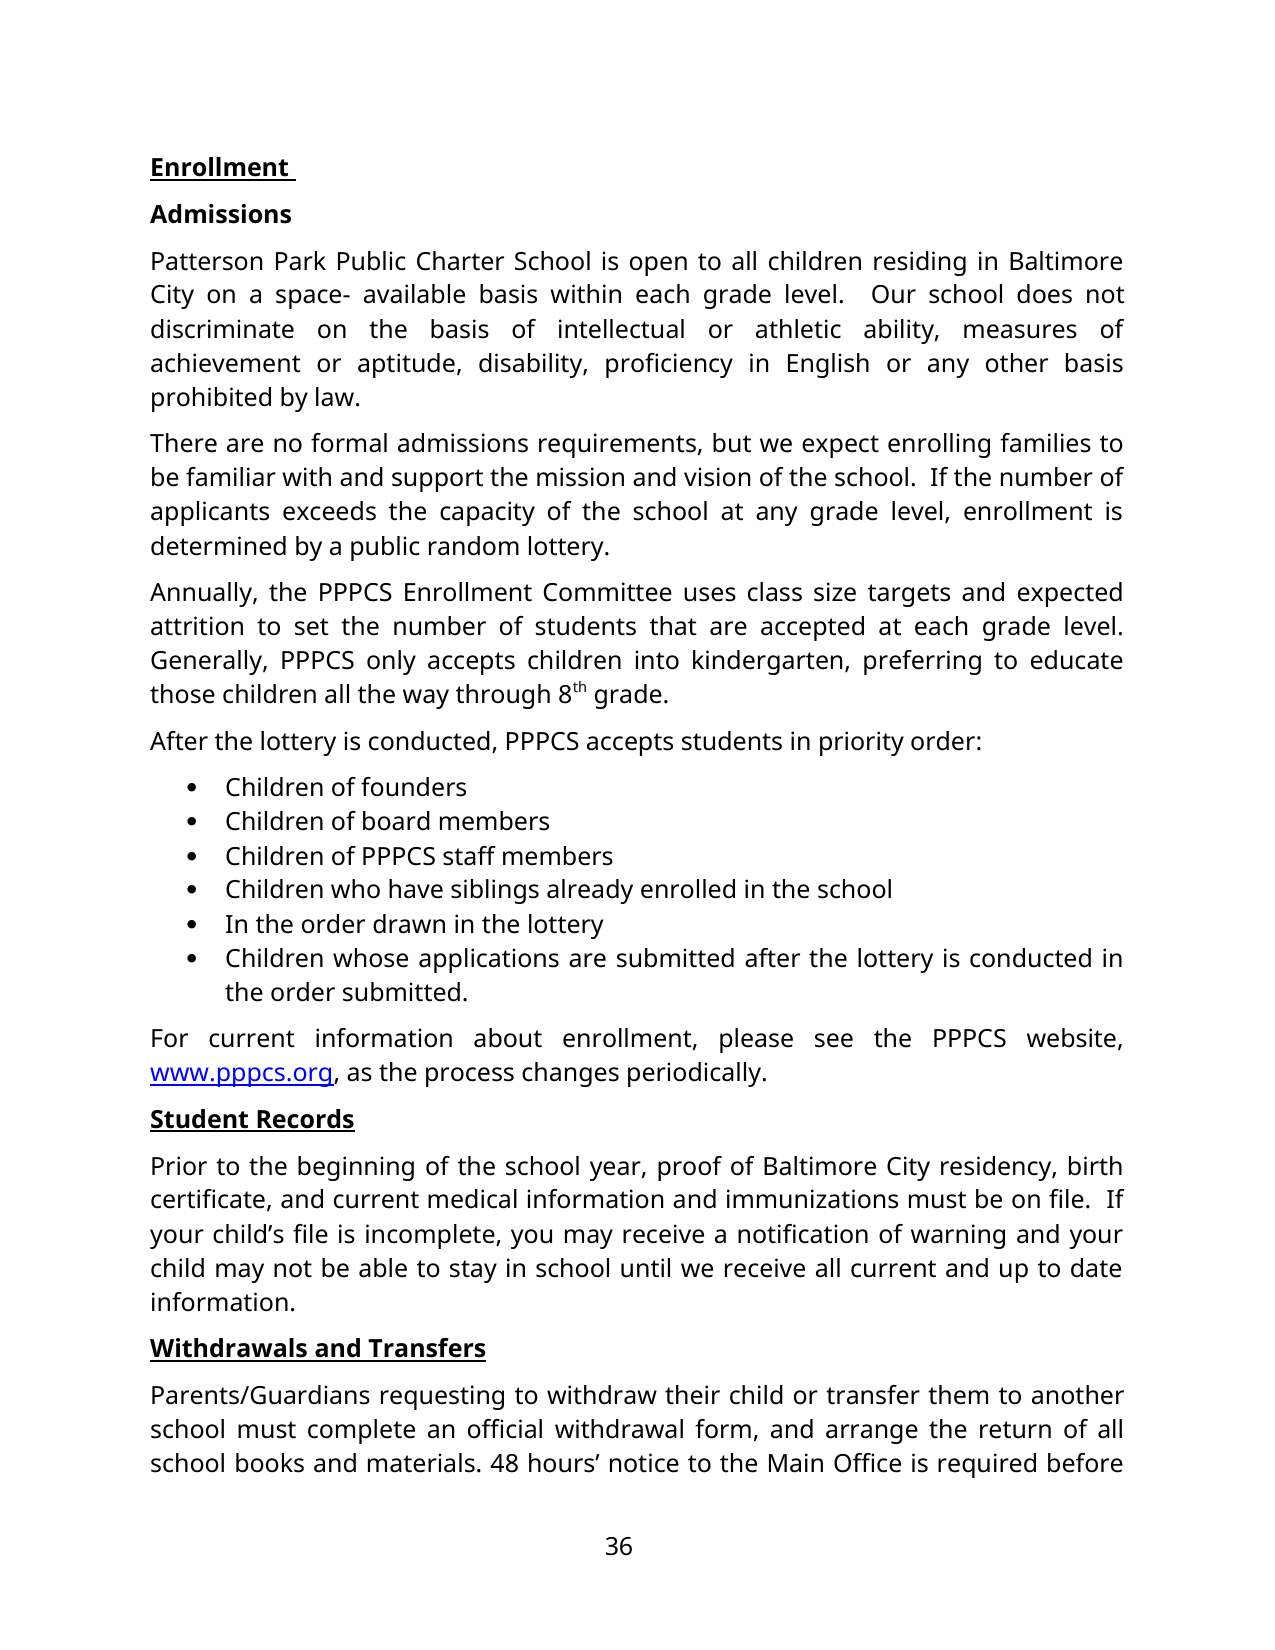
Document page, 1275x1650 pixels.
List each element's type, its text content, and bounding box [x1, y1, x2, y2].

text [150, 1377, 1125, 1480]
list Children of founders [187, 770, 1125, 804]
list Children whose applications are submitted after the lottery is conducted in the order submitted. [187, 940, 1125, 1008]
text Prior to the beginning of the school year, proof of Baltimore City residency, birth certificate, and current medical information and immunizations must be on file. If your child’s file is incomplete, you may receive a notification of warning and your child may not be able to stay in school until we receive all current and up to date information. [150, 1148, 1125, 1318]
list Children of PPPCS staff members [187, 838, 1125, 872]
subtitle Enrollment [150, 150, 1125, 184]
text After the lottery is conducted, PPPCS accepts students in priority order: [150, 723, 1125, 757]
text Patterson Park Public Charter School is open to all children residing in Baltimore City on a space- available basis within each grade level. Our school does not discriminate on the basis of intellectual or athletic ability, measures of achievement or aptitude, disability, proficiency in English or any other basis prohibited by law. [150, 243, 1125, 413]
list In the order drawn in the lottery [187, 906, 1125, 940]
text There are no formal admissions requirements, but we expect enrolling families to be familiar with and support the mission and vision of the school. If the number of applicants exceeds the capacity of the school at any grade level, enrollment is determined by a public random lottery. [150, 426, 1125, 562]
text Admissions [150, 197, 1125, 231]
subtitle Withdrawals and Transfers [150, 1331, 1125, 1365]
list Children who have siblings already enrolled in the school [187, 872, 1125, 906]
list Children of board members [187, 804, 1125, 838]
text Annually, the PPPCS Enrollment Committee uses class size targets and expected attrition to set the number of students that are accepted at each grade level. Generally, PPPCS only accepts children into kindergarten, preferring to educate those children all the way through 8th grade. [150, 575, 1125, 711]
subtitle Student Records [150, 1102, 1125, 1136]
text For current information about enrollment, please see the PPPCS website, www.pppcs.org, as the process changes periodically. [150, 1021, 1125, 1089]
